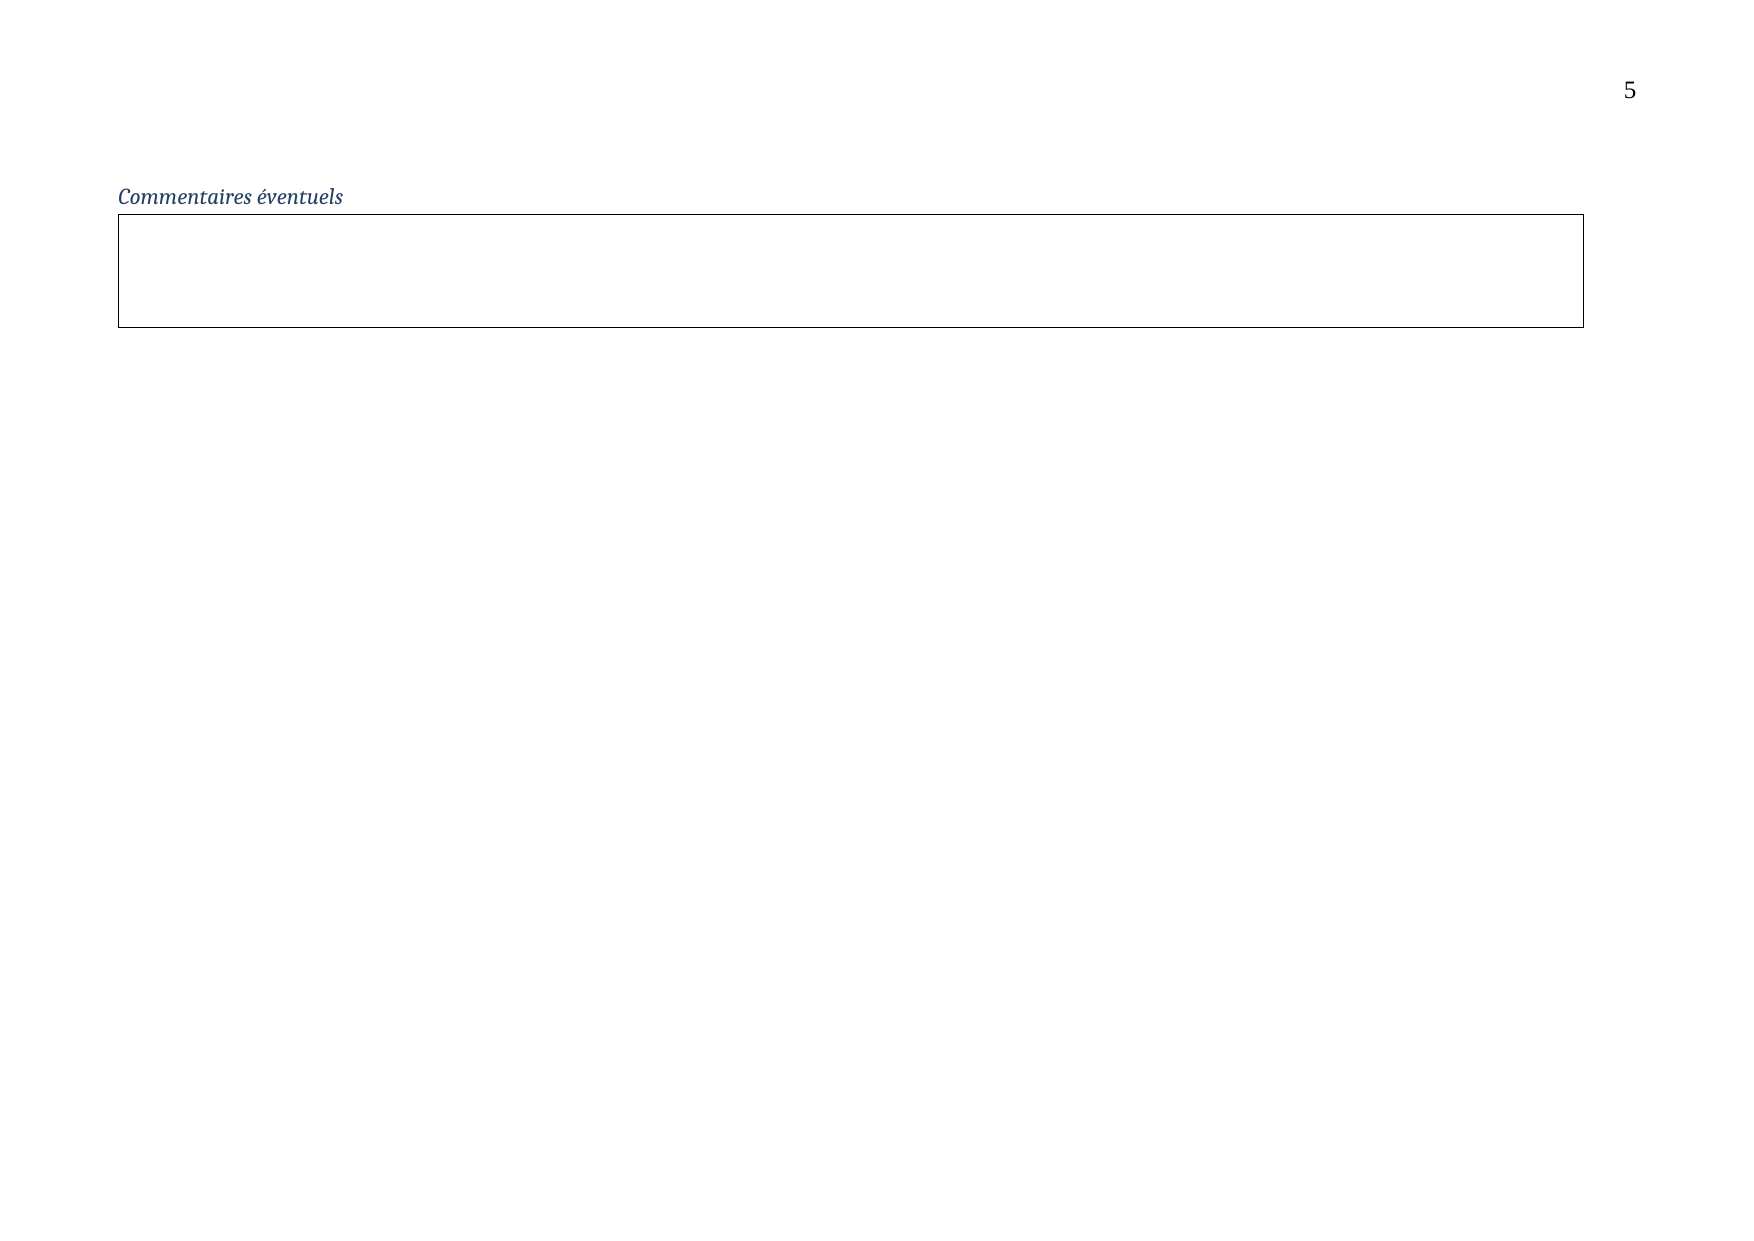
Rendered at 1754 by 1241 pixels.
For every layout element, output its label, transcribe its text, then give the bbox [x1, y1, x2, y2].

table_header [119, 215, 1583, 327]
subtitle Commentaires éventuels [118, 184, 1636, 210]
